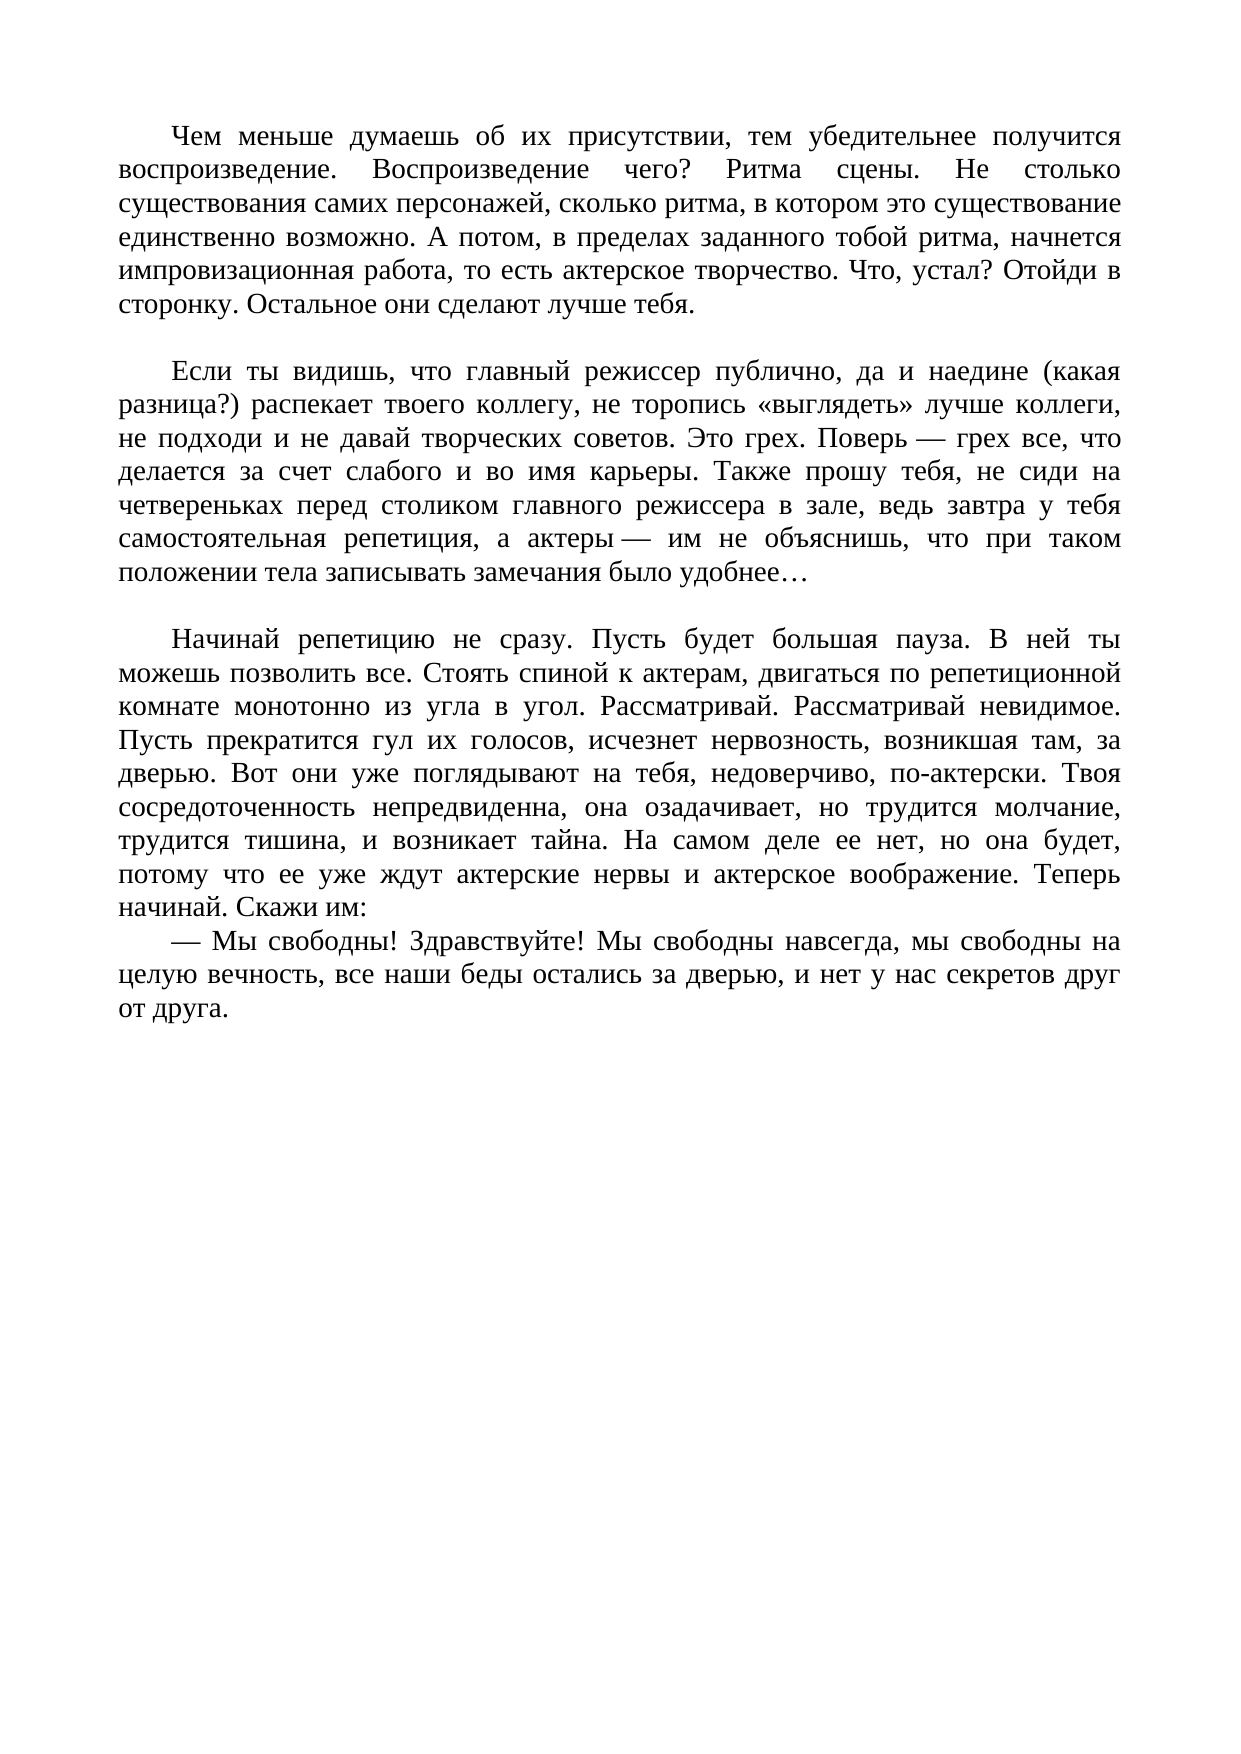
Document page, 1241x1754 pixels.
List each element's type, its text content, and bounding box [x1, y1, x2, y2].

text — Мы свободны! Здравствуйте! Мы свободны навсегда, мы свободны на целую вечность, все наши беды остались за дверью, и нет у нас секретов друг от друга. [118, 923, 1122, 1024]
text Чем меньше думаешь об их присутствии, тем убедительнее получится воспроизведение. Воспроизведение чего? Ритма сцены. Не столько существования самих персонажей, сколько ритма, в котором это существование единственно возможно. А потом, в пределах заданного тобой ритма, начнется импровизационная работа, то есть актерское творчество. Что, устал? Отойди в сторонку. Остальное они сделают лучше тебя. [118, 118, 1122, 319]
text Начинай репетицию не сразу. Пусть будет большая пауза. В ней ты можешь позволить все. Стоять спиной к актерам, двигаться по репетиционной комнате монотонно из угла в угол. Рассматривай. Рассматривай невидимое. Пусть прекратится гул их голосов, исчезнет нервозность, возникшая там, за дверью. Вот они уже поглядывают на тебя, недоверчиво, по-актерски. Твоя сосредоточенность непредвиденна, она озадачивает, но трудится молчание, трудится тишина, и возникает тайна. На самом деле ее нет, но она будет, потому что ее уже ждут актерские нервы и актерское воображение. Теперь начинай. Скажи им: [118, 621, 1122, 923]
text Если ты видишь, что главный режиссер публично, да и наедине (какая разница?) распекает твоего коллегу, не торопись «выглядеть» лучше коллеги, не подходи и не давай творческих советов. Это грех. Поверь — грех все, что делается за счет слабого и во имя карьеры. Также прошу тебя, не сиди на четвереньках перед столиком главного режиссера в зале, ведь завтра у тебя самостоятельная {128} репетиция, а актеры — им не объяснишь, что при таком положении тела записывать замечания было удобнее… [118, 353, 1122, 588]
